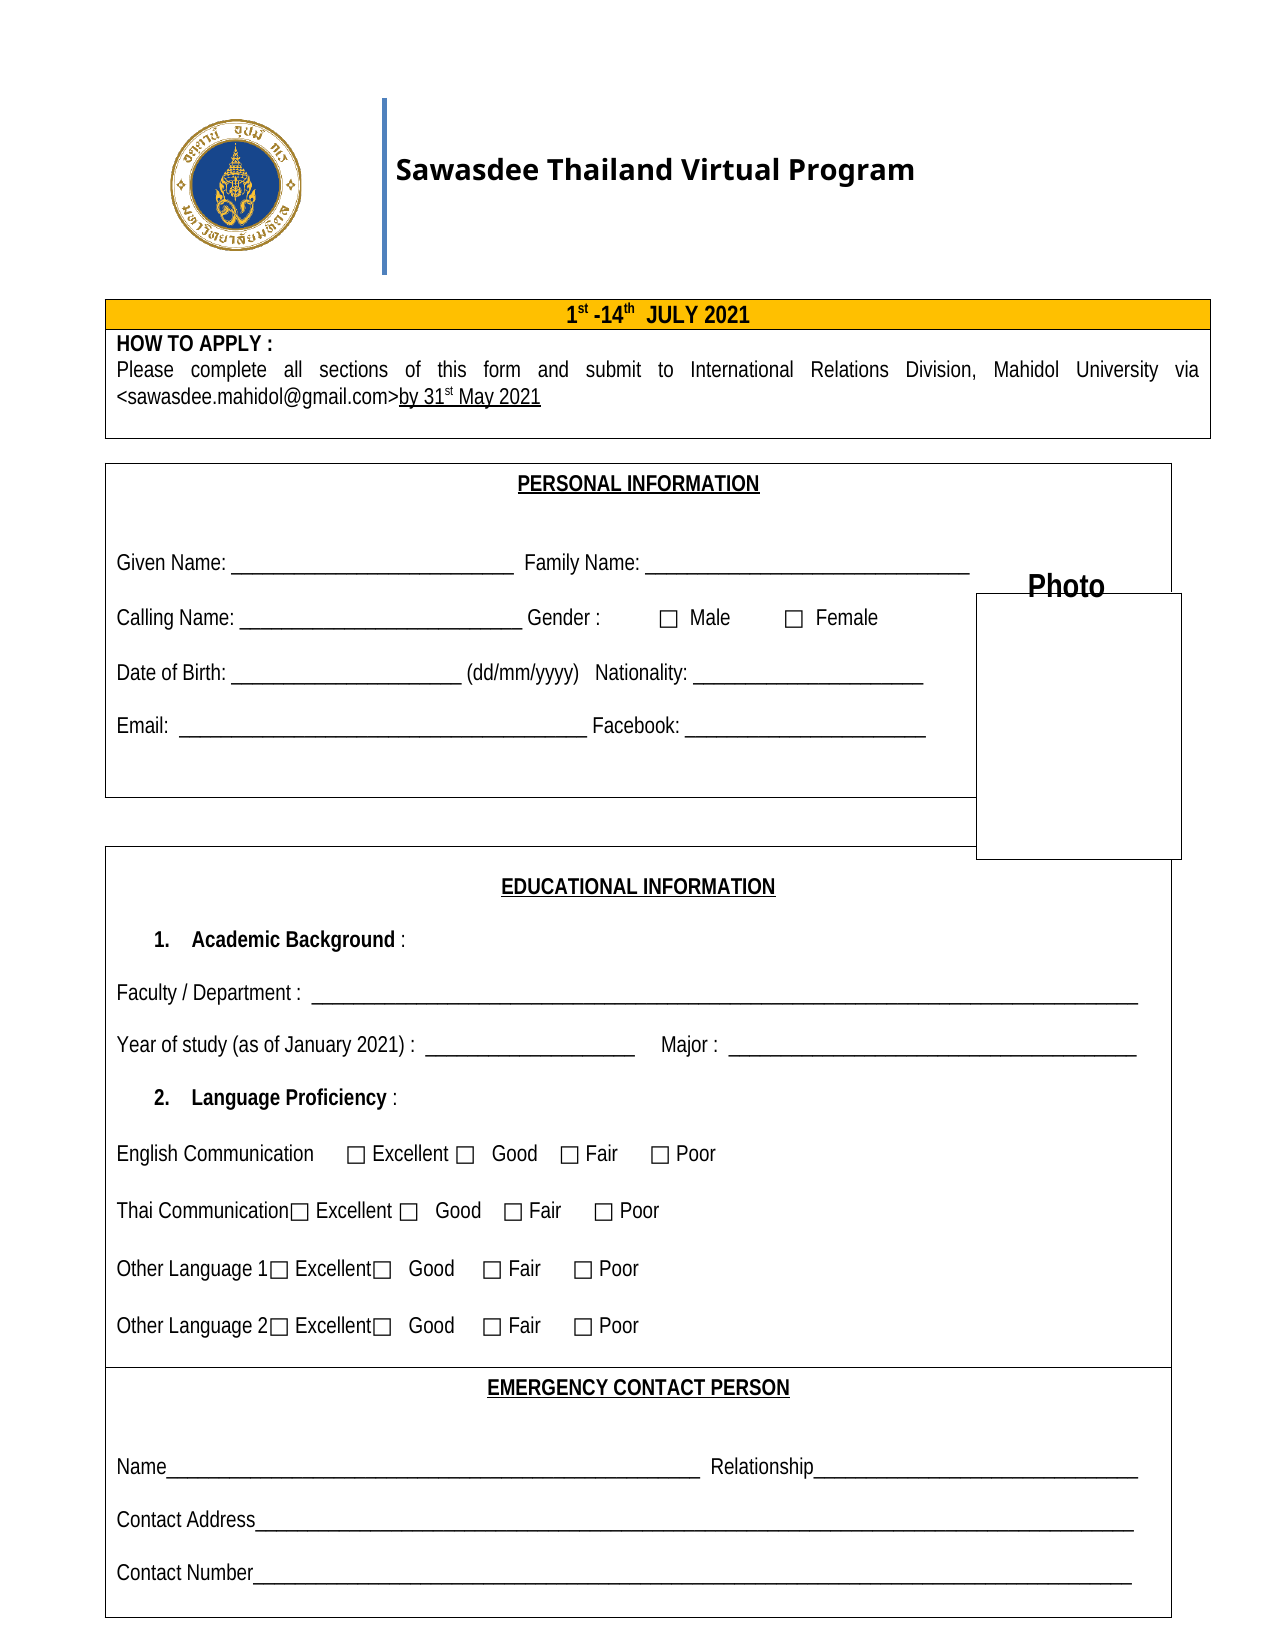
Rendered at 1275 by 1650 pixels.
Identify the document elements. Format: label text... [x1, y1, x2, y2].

table_cell EMERGENCY CONTACT PERSON Name___________________________________________________ Relationship_______________________________ Contact Address____________________________________________________________________________________ Contact Number____________________________________________________________________________________ [106, 1368, 1171, 1617]
table_header EDUCATIONAL INFORMATION Academic Background : Faculty / Department : _______________________________________________________________________________ Year of study (as of January 2021) : ____________________ Major : _______________________________________ Language Proficiency : English Communication □ Excellent □ Good □ Fair □ Poor Thai Communication□ Excellent □ Good □ Fair □ Poor Other Language 1□ Excellent□ Good □ Fair □ Poor Other Language 2□ Excellent□ Good □ Fair □ Poor [106, 847, 1171, 1367]
table_cell HOW TO APPLY : Please complete all sections of this form and submit to International Relations Division, Mahidol University via <sawasdee.mahidol@gmail.com>by 31st May 2021 [106, 330, 1210, 438]
picture [170, 119, 302, 251]
table_header PERSONAL INFORMATION Given Name: ___________________________ Family Name: _______________________________ Calling Name: ___________________________ Gender : □ Male □ Female Date of Birth: ______________________ (dd/mm/yyyy) Nationality: ______________________ Email: _______________________________________ Facebook: _______________________ [106, 464, 1171, 797]
table_header 1st -14th JULY 2021 [106, 300, 1210, 329]
